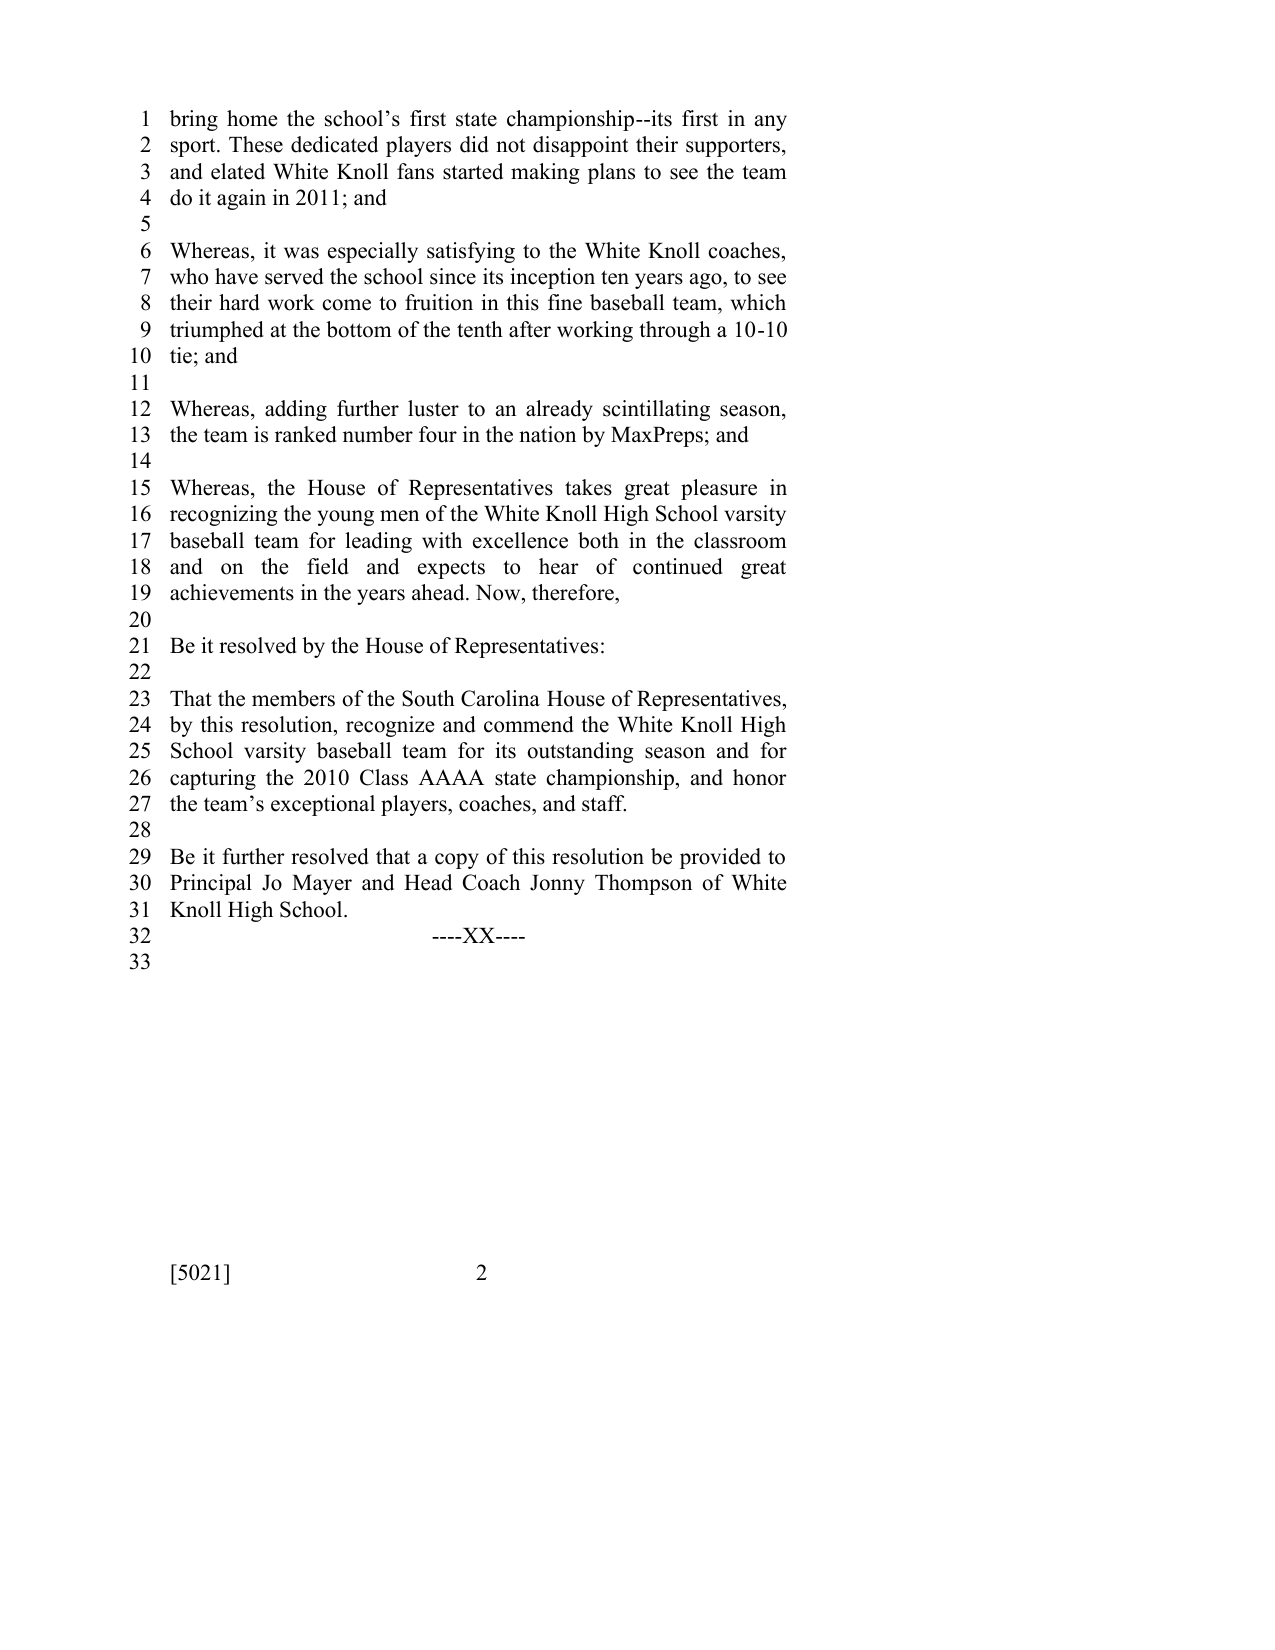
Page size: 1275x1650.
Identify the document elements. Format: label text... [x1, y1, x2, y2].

text ----XX---- [169, 922, 787, 948]
text Whereas, the House of Representatives takes great pleasure in recognizing the young men of the White Knoll High School varsity baseball team for leading with excellence both in the classroom and on the field and expects to hear of continued great achievements in the years ahead. Now, therefore, [169, 474, 787, 606]
text Be it resolved by the House of Representatives: [169, 632, 787, 658]
text That the members of the South Carolina House of Representatives, by this resolution, recognize and commend the White Knoll High School varsity baseball team for its outstanding season and for capturing the 2010 Class AAAA state championship, and honor the team’s exceptional players, coaches, and staff. [169, 685, 787, 817]
text Whereas, adding further luster to an already scintillating season, the team is ranked number four in the nation by MaxPreps; and [169, 395, 787, 448]
text Whereas, it was especially satisfying to the White Knoll coaches, who have served the school since its inception ten years ago, to see their hard work come to fruition in this fine baseball team, which triumphed at the bottom of the tenth after working through a 10-10 tie; and [169, 237, 787, 368]
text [169, 105, 787, 210]
text Be it further resolved that a copy of this resolution be provided to Principal Jo Mayer and Head Coach Jonny Thompson of White Knoll High School. [169, 843, 787, 922]
